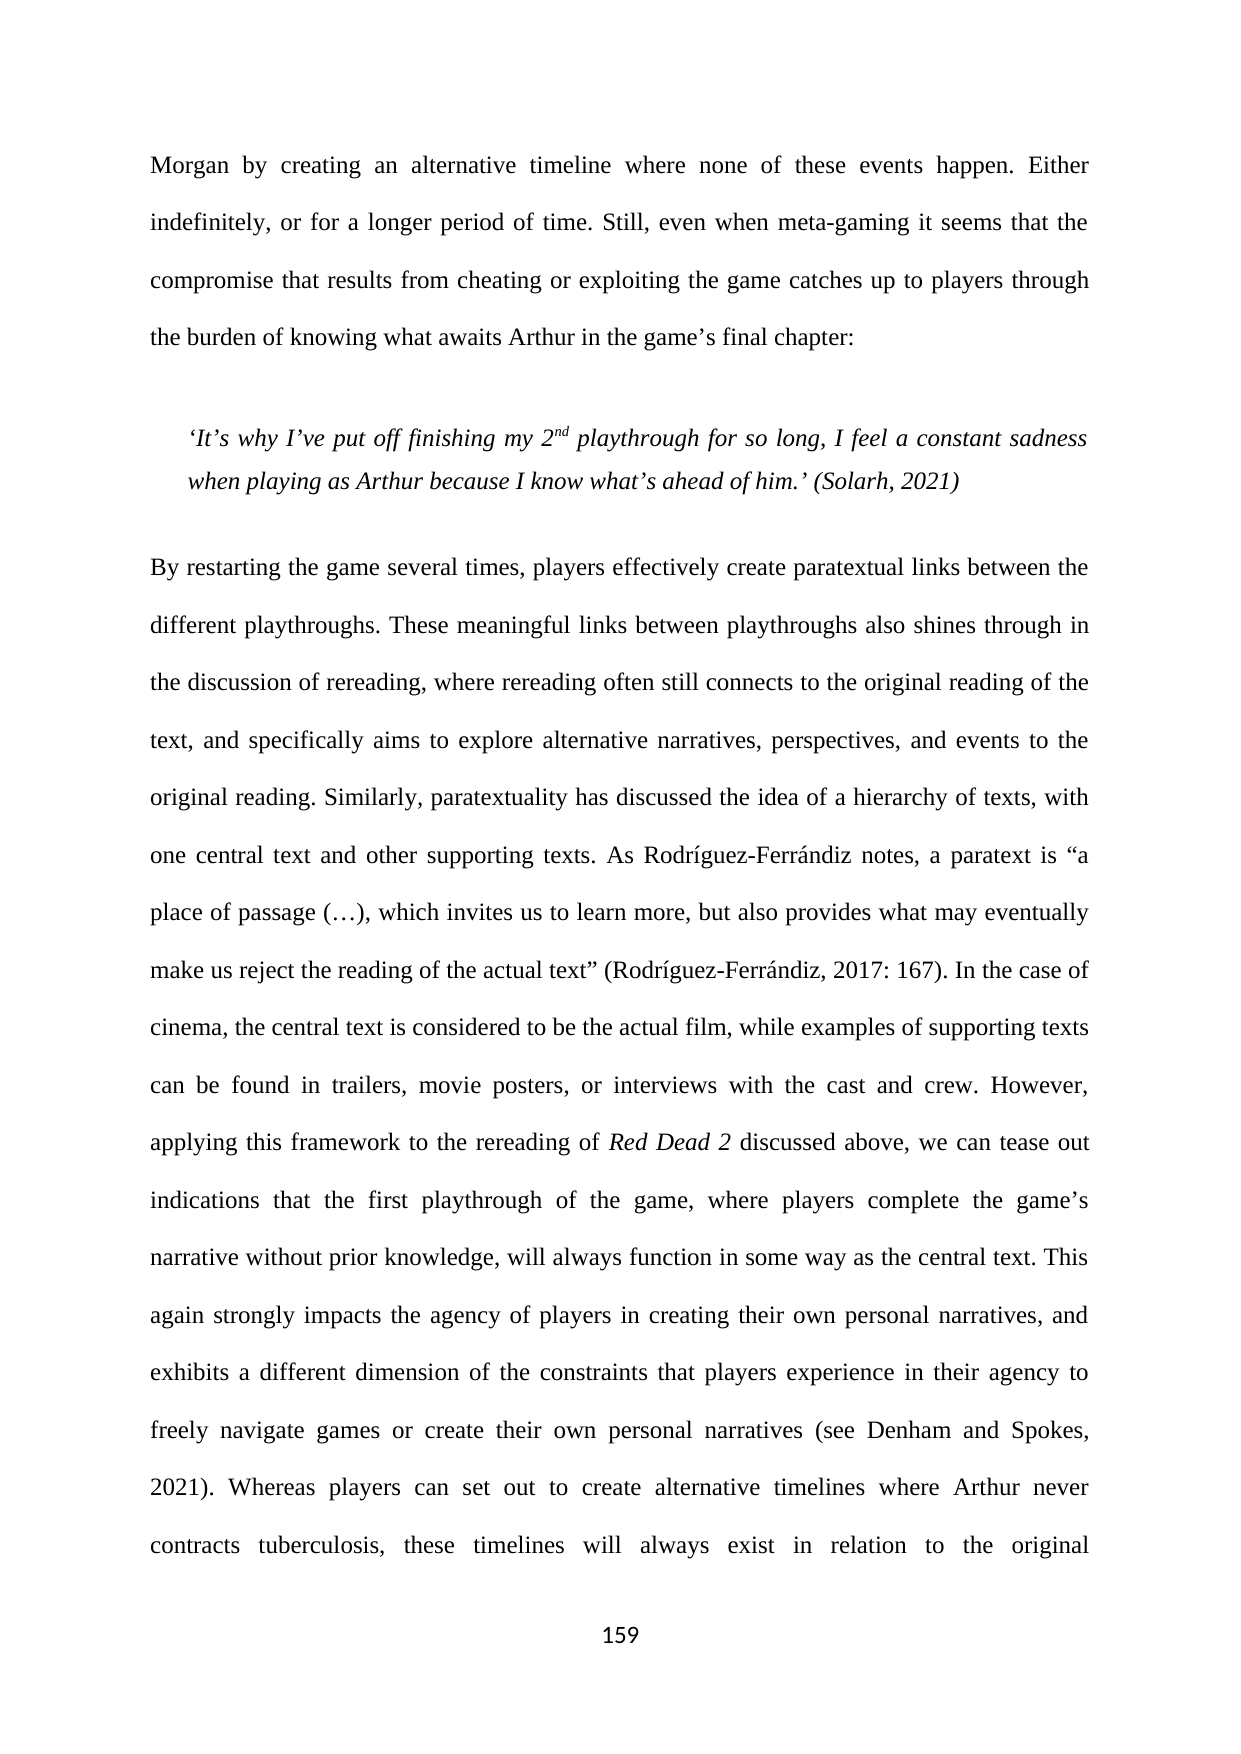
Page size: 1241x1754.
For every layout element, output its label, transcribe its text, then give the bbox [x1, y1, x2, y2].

text ‘It’s why I’ve put off finishing my 2nd playthrough for so long, I feel a constant sadness when playing as Arthur because I know what’s ahead of him.’ (Solarh, 2021) [187, 423, 1090, 495]
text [150, 150, 1090, 351]
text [150, 552, 1090, 1559]
